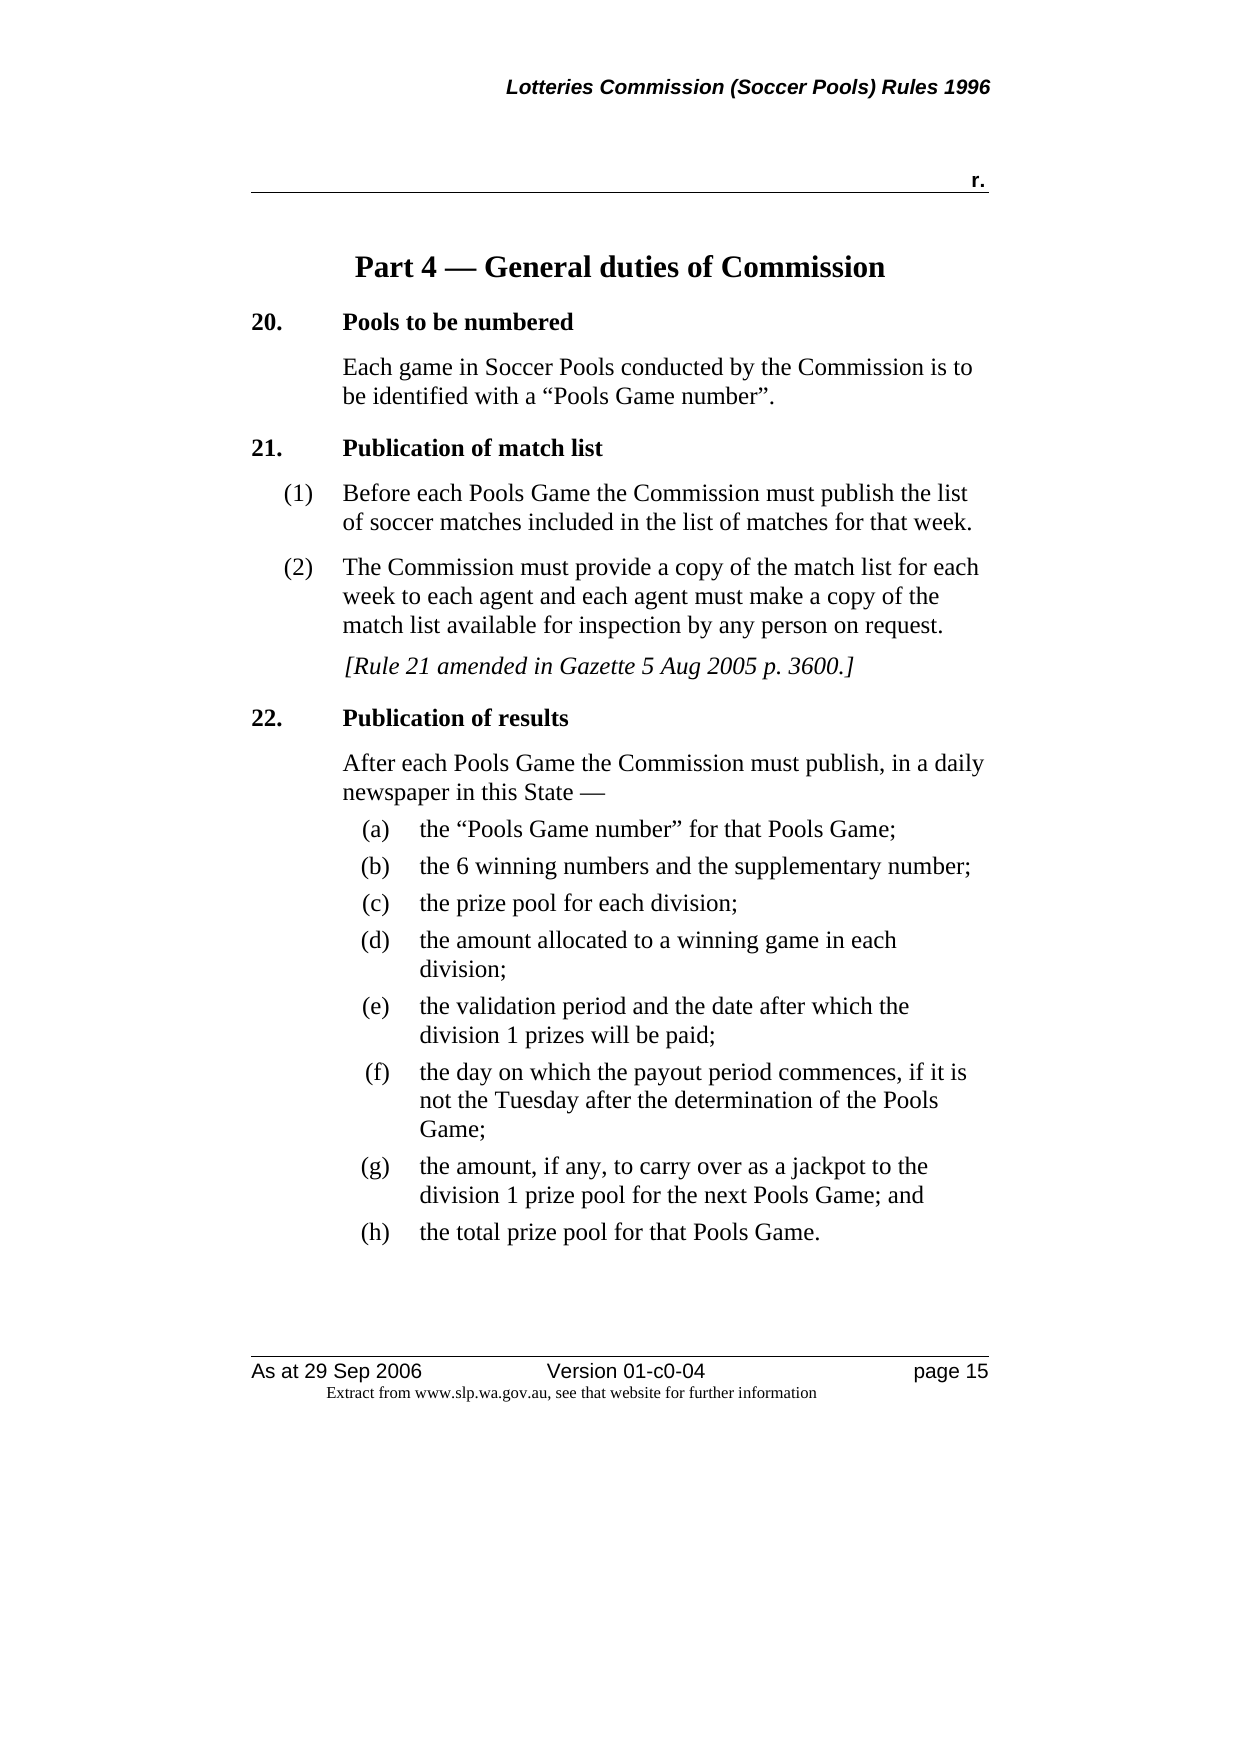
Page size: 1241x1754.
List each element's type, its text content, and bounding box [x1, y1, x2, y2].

subtitle 20. Pools to be numbered [251, 307, 989, 336]
text [Rule 21 amended in Gazette 5 Aug 2005 p. 3600.] [251, 651, 989, 680]
text (2) The Commission must provide a copy of the match list for each week to each agent and each agent must make a copy of the match list available for inspection by any person on request. [251, 552, 989, 638]
text (h) the total prize pool for that Pools Game. [251, 1217, 989, 1246]
subtitle 21. Publication of match list [251, 433, 989, 461]
text (f) the day on which the payout period commences, if it is not the Tuesday after the determination of the Pools Game; [251, 1057, 989, 1143]
subtitle 22. Publication of results [251, 703, 989, 731]
text (c) the prize pool for each division; [251, 888, 989, 917]
text (1) Before each Pools Game the Commission must publish the list of soccer matches included in the list of matches for that week. [251, 478, 989, 536]
text (g) the amount, if any, to carry over as a jackpot to the division 1 prize pool for the next Pools Game; and [251, 1151, 989, 1209]
text (b) the 6 winning numbers and the supplementary number; [251, 851, 989, 880]
text (d) the amount allocated to a winning game in each division; [251, 925, 989, 983]
text After each Pools Game the Commission must publish, in a daily newspaper in this State — [251, 748, 989, 806]
subtitle Part 4 — General duties of Commission [251, 248, 989, 284]
text (a) the “Pools Game number” for that Pools Game; [251, 814, 989, 843]
text (e) the validation period and the date after which the division 1 prizes will be paid; [251, 991, 989, 1048]
text Each game in Soccer Pools conducted by the Commission is to be identified with a “Pools Game number”. [251, 352, 989, 410]
